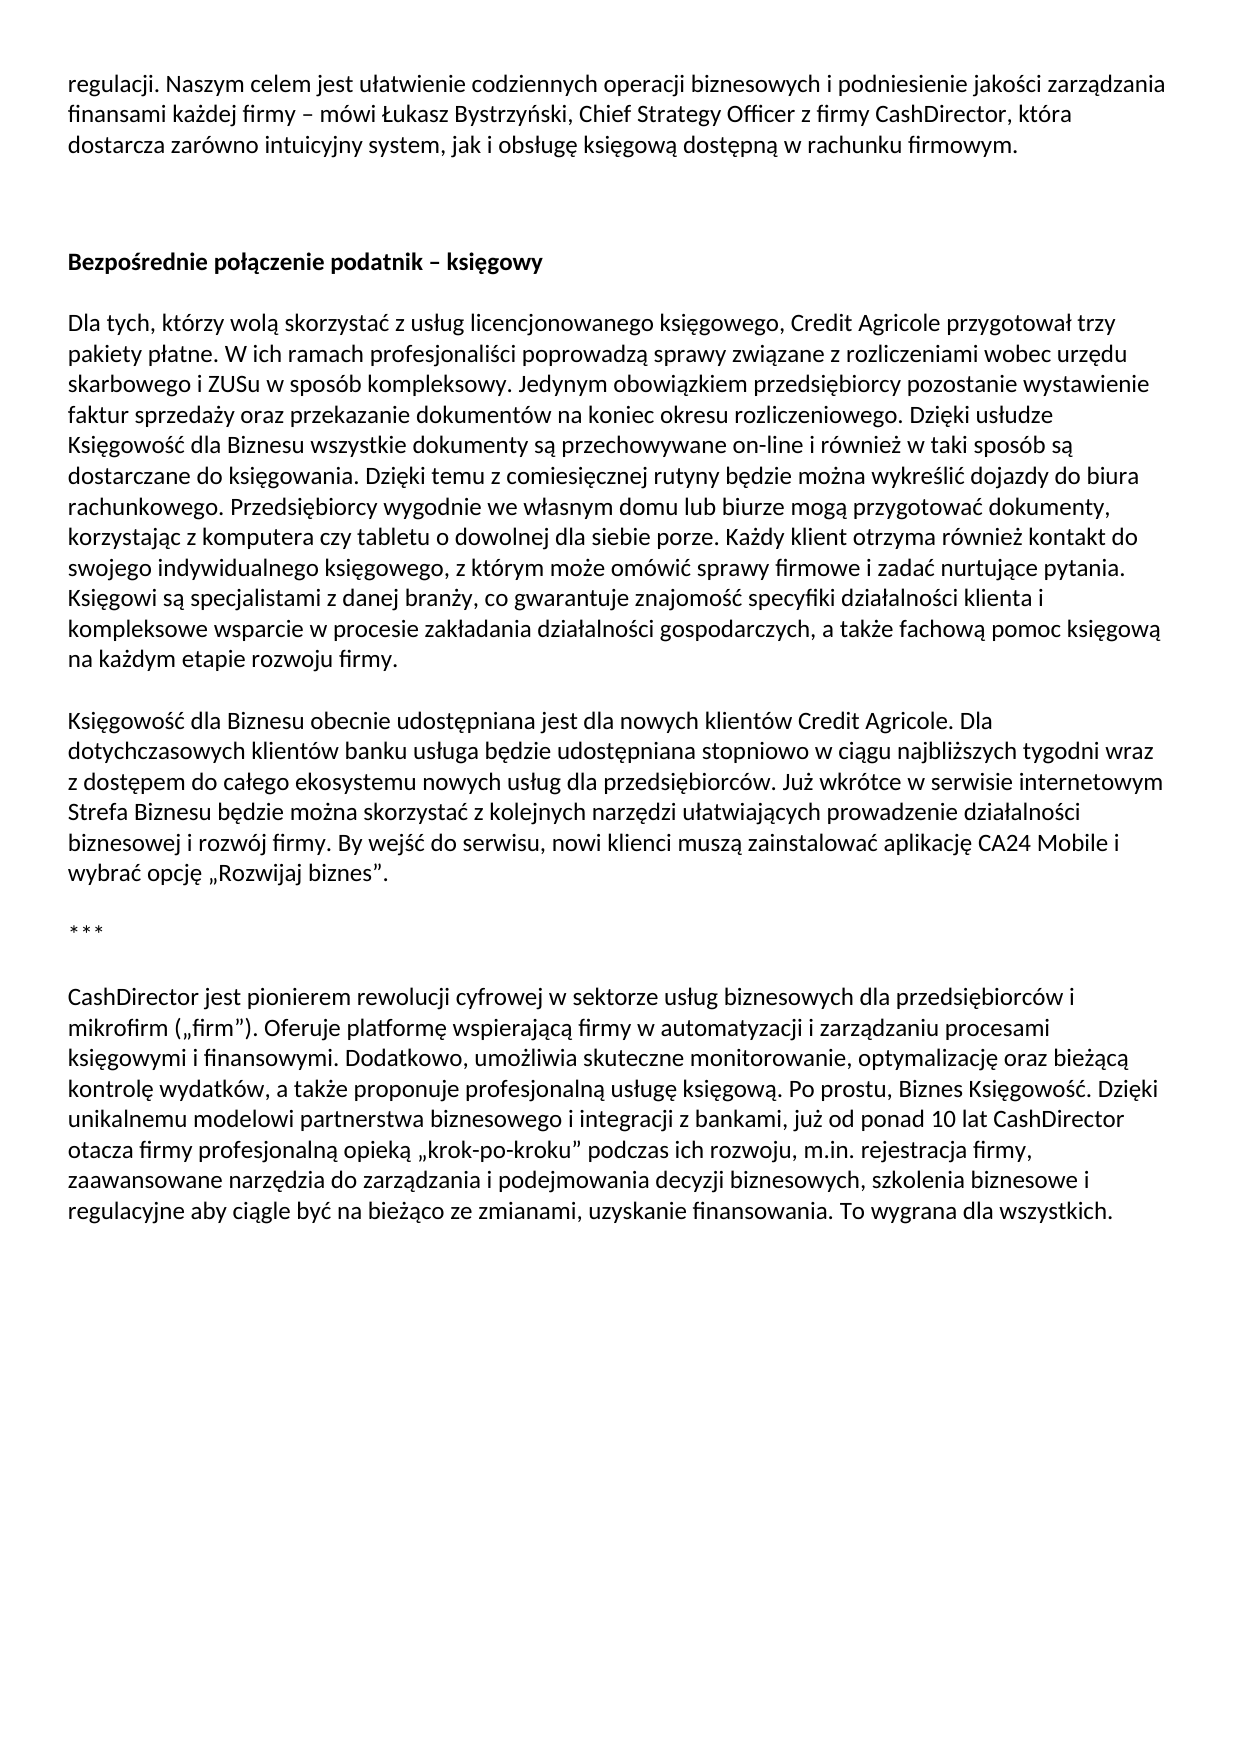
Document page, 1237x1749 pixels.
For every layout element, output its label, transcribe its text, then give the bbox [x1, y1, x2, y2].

text Bezpośrednie połączenie podatnik – księgowy [68, 246, 1169, 276]
text *** [68, 919, 1169, 950]
text Dla tych, którzy wolą skorzystać z usług licencjonowanego księgowego, Credit Agricole przygotował trzy pakiety płatne. W ich ramach profesjonaliści poprowadzą sprawy związane z rozliczeniami wobec urzędu skarbowego i ZUSu w sposób kompleksowy. Jedynym obowiązkiem przedsiębiorcy pozostanie wystawienie faktur sprzedaży oraz przekazanie dokumentów na koniec okresu rozliczeniowego. Dzięki usłudze Księgowość dla Biznesu wszystkie dokumenty są przechowywane on-line i również w taki sposób są dostarczane do księgowania. Dzięki temu z comiesięcznej rutyny będzie można wykreślić dojazdy do biura rachunkowego. Przedsiębiorcy wygodnie we własnym domu lub biurze mogą przygotować dokumenty, korzystając z komputera czy tabletu o dowolnej dla siebie porze. Każdy klient otrzyma również kontakt do swojego indywidualnego księgowego, z którym może omówić sprawy firmowe i zadać nurtujące pytania. Księgowi są specjalistami z danej branży, co gwarantuje znajomość specyfiki działalności klienta i kompleksowe wsparcie w procesie zakładania działalności gospodarczych, a także fachową pomoc księgową na każdym etapie rozwoju firmy. [68, 307, 1169, 674]
text CashDirector jest pionierem rewolucji cyfrowej w sektorze usług biznesowych dla przedsiębiorców i mikrofirm („firm”). Oferuje platformę wspierającą firmy w automatyzacji i zarządzaniu procesami księgowymi i finansowymi. Dodatkowo, umożliwia skuteczne monitorowanie, optymalizację oraz bieżącą kontrolę wydatków, a także proponuje profesjonalną usługę księgową. Po prostu, Biznes Księgowość. Dzięki unikalnemu modelowi partnerstwa biznesowego i integracji z bankami, już od ponad 10 lat CashDirector otacza firmy profesjonalną opieką „krok-po-kroku” podczas ich rozwoju, m.in. rejestracja firmy, zaawansowane narzędzia do zarządzania i podejmowania decyzji biznesowych, szkolenia biznesowe i regulacyjne aby ciągle być na bieżąco ze zmianami, uzyskanie finansowania. To wygrana dla wszystkich. [68, 981, 1169, 1225]
text Księgowość dla Biznesu obecnie udostępniana jest dla nowych klientów Credit Agricole. Dla dotychczasowych klientów banku usługa będzie udostępniana stopniowo w ciągu najbliższych tygodni wraz z dostępem do całego ekosystemu nowych usług dla przedsiębiorców. Już wkrótce w serwisie internetowym Strefa Biznesu będzie można skorzystać z kolejnych narzędzi ułatwiających prowadzenie działalności biznesowej i rozwój firmy. By wejść do serwisu, nowi klienci muszą zainstalować aplikację CA24 Mobile i wybrać opcję „Rozwijaj biznes”. [68, 705, 1169, 888]
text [68, 68, 1169, 159]
